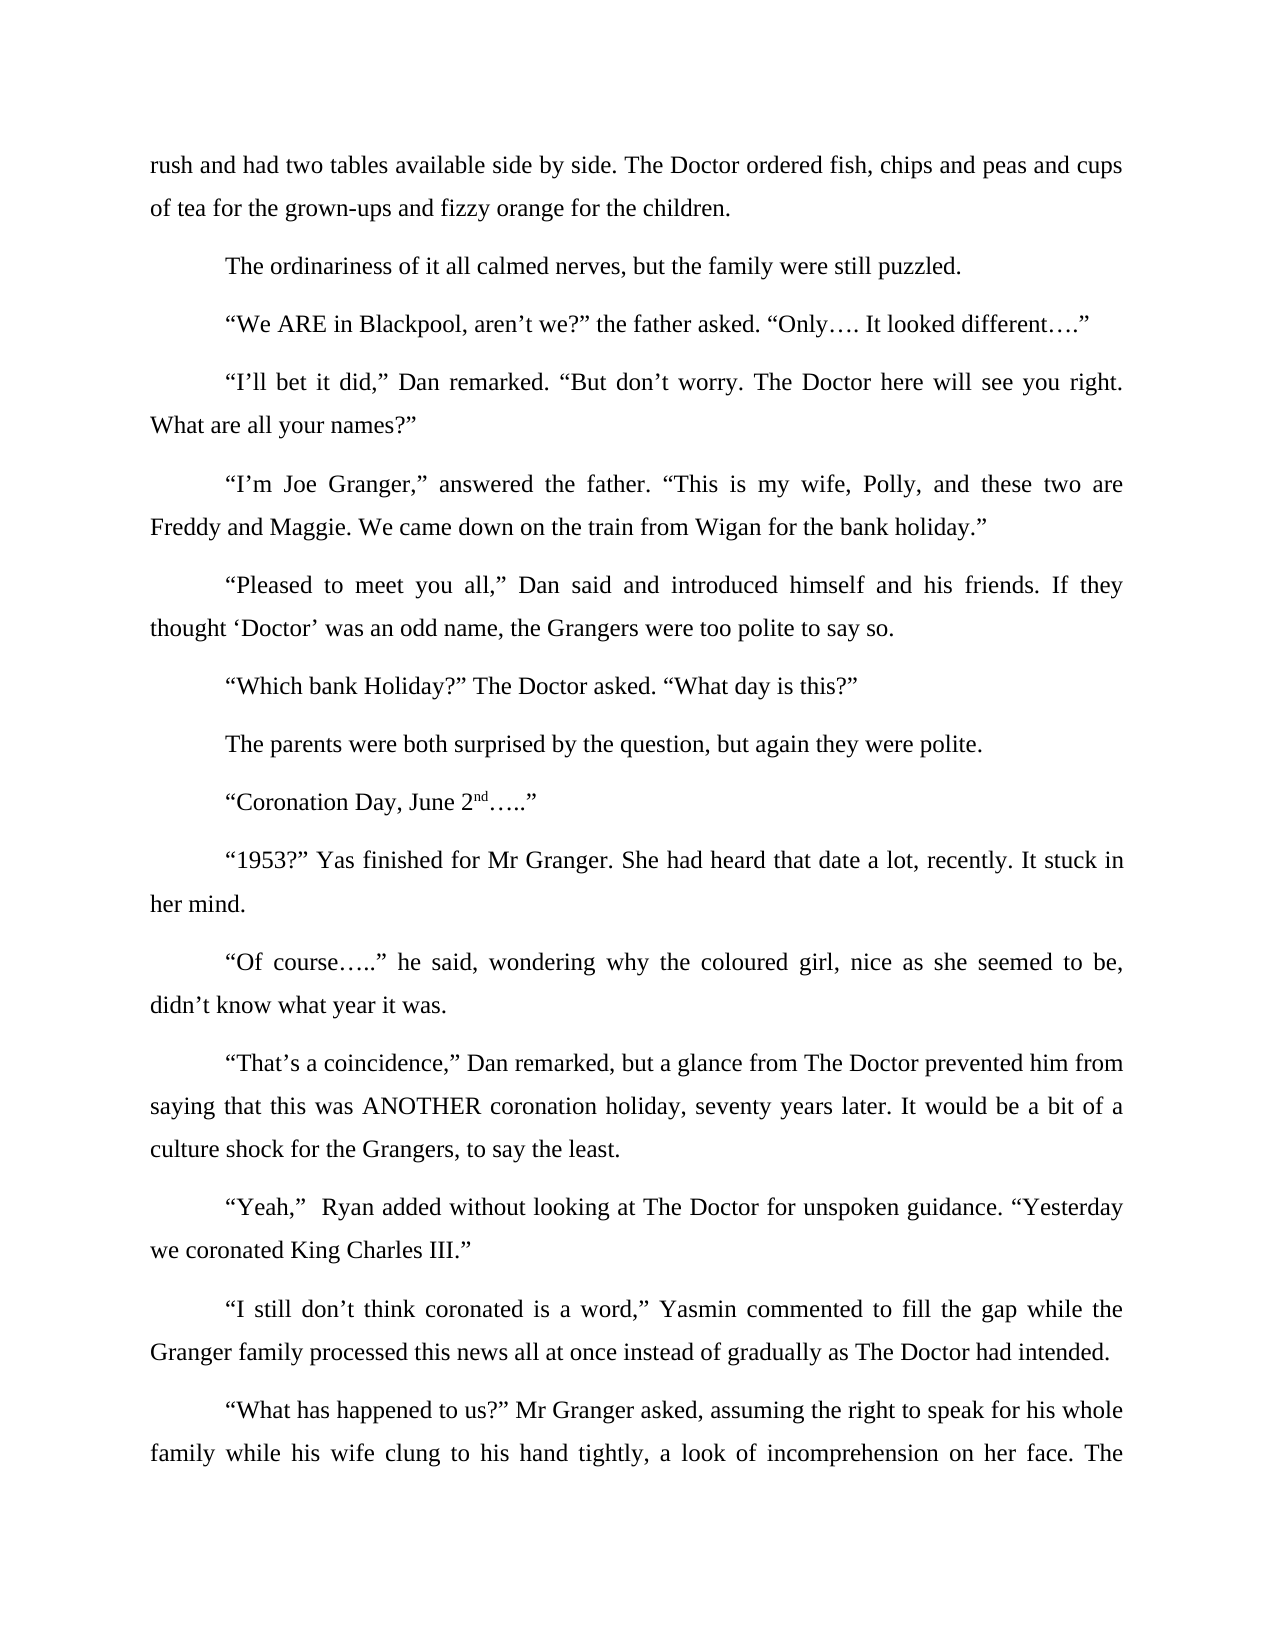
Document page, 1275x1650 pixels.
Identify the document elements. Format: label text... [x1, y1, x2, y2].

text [150, 1395, 1125, 1467]
text “1953?” Yas finished for Mr Granger. She had heard that date a lot, recently. It stuck in her mind. [150, 846, 1125, 917]
text “I’m Joe Granger,” answered the father. “This is my wife, Polly, and these two are Freddy and Maggie. We came down on the train from Wigan for the bank holiday.” [150, 469, 1125, 541]
text “Coronation Day, June 2nd…..” [150, 787, 1125, 816]
text The ordinariness of it all calmed nerves, but the family were still puzzled. [150, 251, 1125, 280]
text “Pleased to meet you all,” Dan said and introduced himself and his friends. If they thought ‘Doctor’ was an odd name, the Grangers were too polite to say so. [150, 570, 1125, 642]
text “Yeah,” Ryan added without looking at The Doctor for unspoken guidance. “Yesterday we coronated King Charles III.” [150, 1192, 1125, 1264]
text “I still don’t think coronated is a word,” Yasmin commented to fill the gap while the Granger family processed this news all at once instead of gradually as The Doctor had intended. [150, 1294, 1125, 1366]
text The parents were both surprised by the question, but again they were polite. [150, 729, 1125, 758]
text “We ARE in Blackpool, aren’t we?” the father asked. “Only…. It looked different….” [150, 309, 1125, 338]
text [150, 150, 1125, 222]
text “Which bank Holiday?” The Doctor asked. “What day is this?” [150, 671, 1125, 700]
text “I’ll bet it did,” Dan remarked. “But don’t worry. The Doctor here will see you right. What are all your names?” [150, 367, 1125, 439]
text “That’s a coincidence,” Dan remarked, but a glance from The Doctor prevented him from saying that this was ANOTHER coronation holiday, seventy years later. It would be a bit of a culture shock for the Grangers, to say the least. [150, 1048, 1125, 1163]
text “Of course…..” he said, wondering why the coloured girl, nice as she seemed to be, didn’t know what year it was. [150, 947, 1125, 1019]
